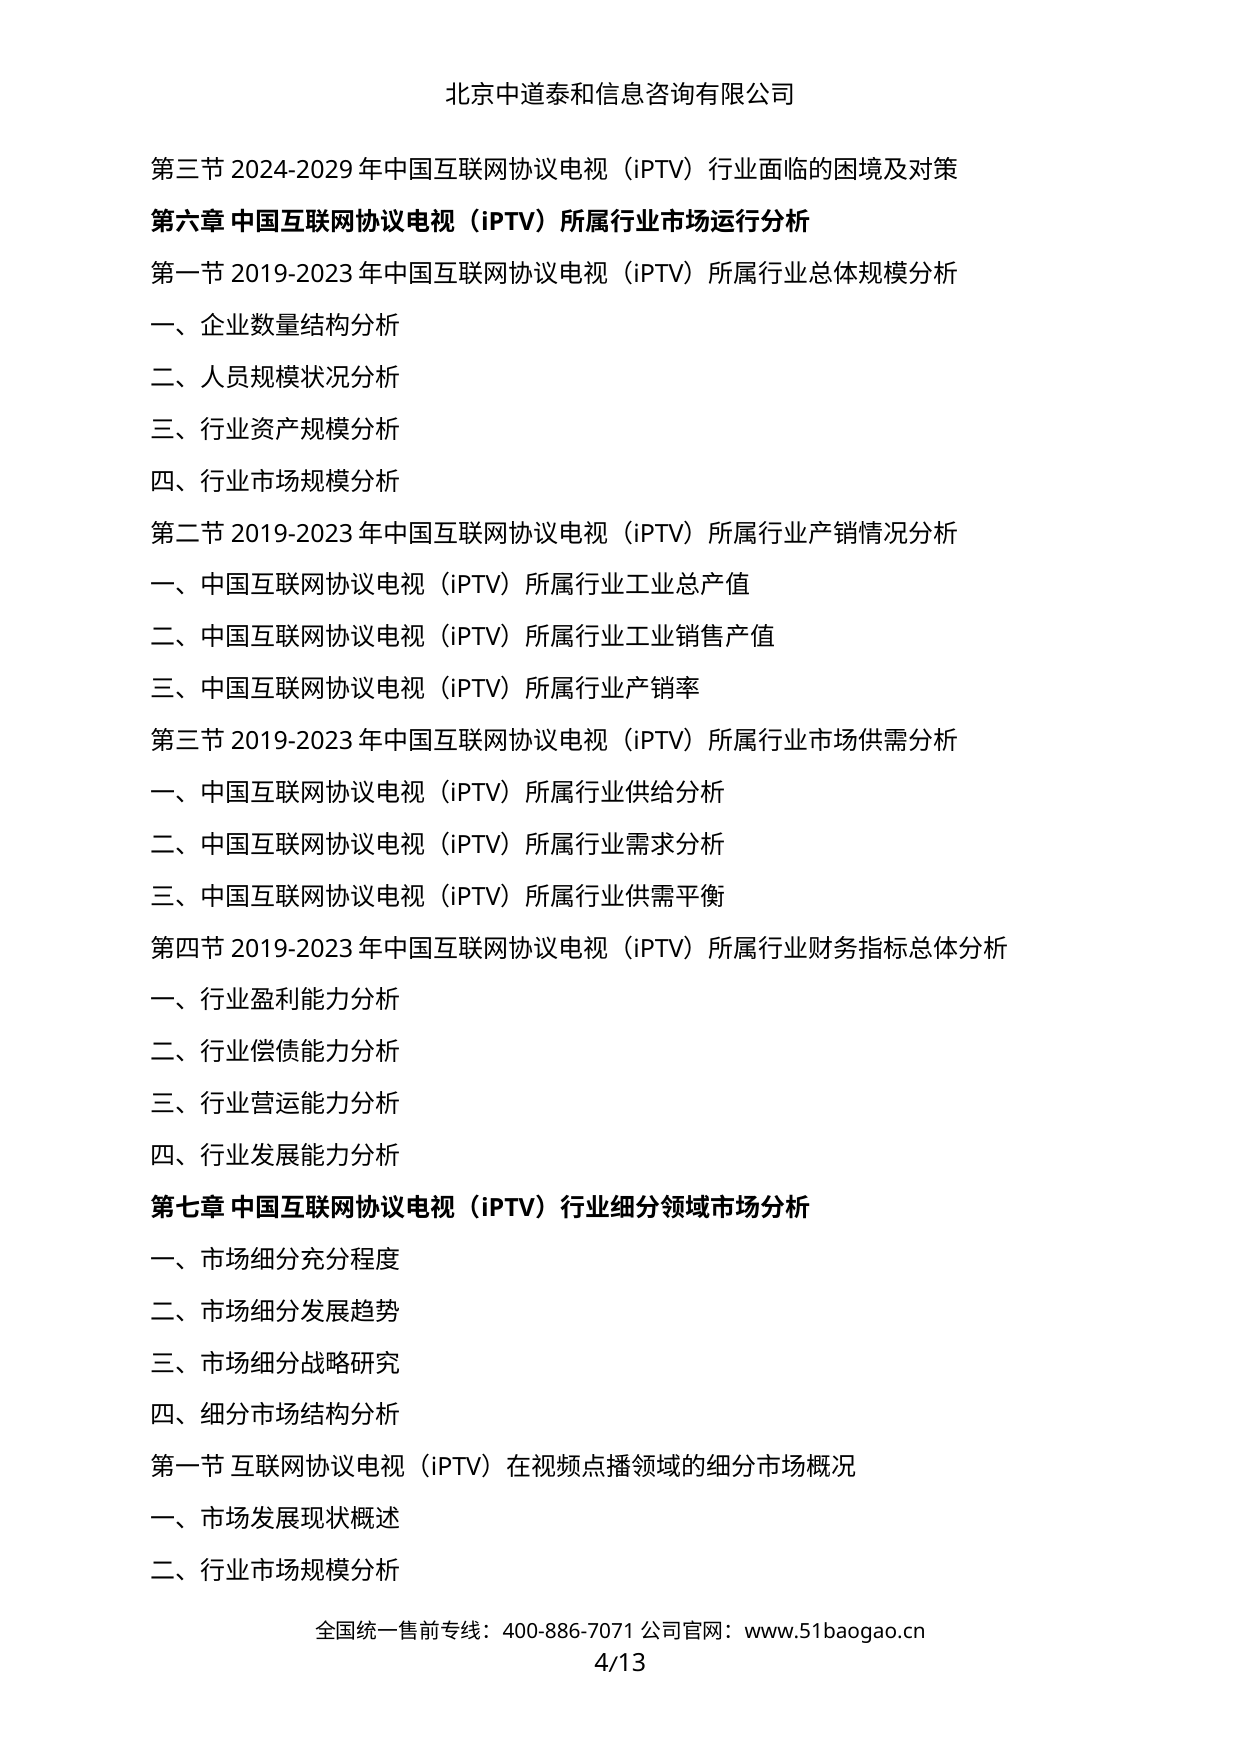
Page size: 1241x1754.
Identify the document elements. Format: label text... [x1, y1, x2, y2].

text 一、市场发展现状概述 [150, 1499, 1090, 1535]
text 一、行业盈利能力分析 [150, 980, 1090, 1016]
text 二、中国互联网协议电视（iPTV）所属行业需求分析 [150, 824, 1090, 861]
text 第三节 2019-2023年中国互联网协议电视（iPTV）所属行业市场供需分析 [150, 721, 1090, 757]
text 第四节 2019-2023年中国互联网协议电视（iPTV）所属行业财务指标总体分析 [150, 928, 1090, 964]
text 一、市场细分充分程度 [150, 1239, 1090, 1276]
text 二、中国互联网协议电视（iPTV）所属行业工业销售产值 [150, 617, 1090, 653]
text 一、中国互联网协议电视（iPTV）所属行业供给分析 [150, 772, 1090, 809]
text 四、细分市场结构分析 [150, 1395, 1090, 1431]
text 二、行业市场规模分析 [150, 1551, 1090, 1587]
text 三、市场细分战略研究 [150, 1343, 1090, 1379]
text 四、行业发展能力分析 [150, 1136, 1090, 1172]
text 二、行业偿债能力分析 [150, 1032, 1090, 1068]
text 三、中国互联网协议电视（iPTV）所属行业产销率 [150, 669, 1090, 705]
text 四、行业市场规模分析 [150, 461, 1090, 497]
text 第一节 互联网协议电视（iPTV）在视频点播领域的细分市场概况 [150, 1447, 1090, 1483]
text 二、市场细分发展趋势 [150, 1291, 1090, 1327]
text 三、行业营运能力分析 [150, 1084, 1090, 1120]
text 一、中国互联网协议电视（iPTV）所属行业工业总产值 [150, 565, 1090, 601]
text 第三节 2024-2029年中国互联网协议电视（iPTV）行业面临的困境及对策 [150, 150, 1090, 186]
text 三、中国互联网协议电视（iPTV）所属行业供需平衡 [150, 876, 1090, 912]
text 三、行业资产规模分析 [150, 409, 1090, 446]
text 一、企业数量结构分析 [150, 306, 1090, 342]
text 第二节 2019-2023年中国互联网协议电视（iPTV）所属行业产销情况分析 [150, 513, 1090, 549]
text 第一节 2019-2023年中国互联网协议电视（iPTV）所属行业总体规模分析 [150, 254, 1090, 290]
text 二、人员规模状况分析 [150, 357, 1090, 394]
text 第六章 中国互联网协议电视（iPTV）所属行业市场运行分析 [150, 202, 1090, 238]
text 第七章 中国互联网协议电视（iPTV）行业细分领域市场分析 [150, 1187, 1090, 1224]
